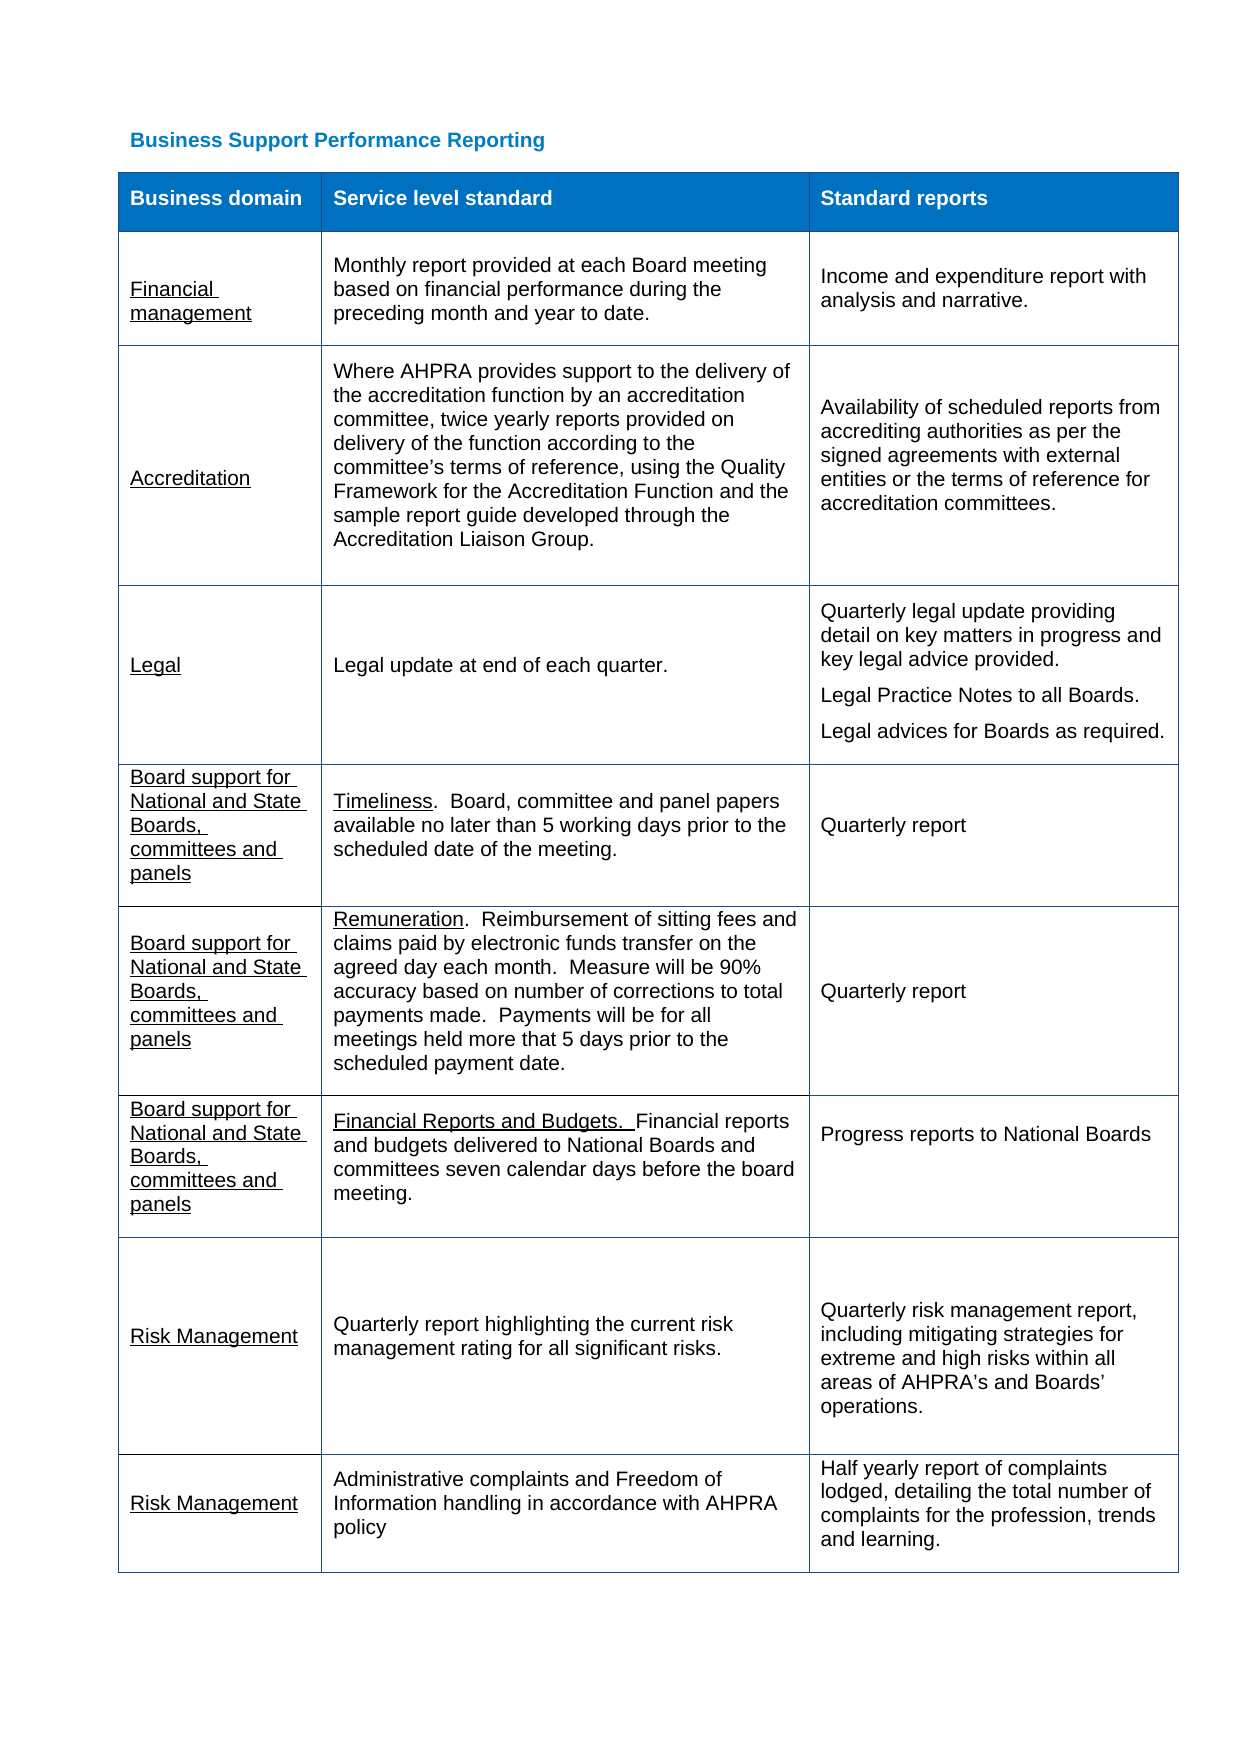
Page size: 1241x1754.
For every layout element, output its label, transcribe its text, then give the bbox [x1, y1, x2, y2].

table_cell Monthly report provided at each Board meeting based on financial performance during the preceding month and year to date. [322, 232, 809, 345]
subtitle Business Support Performance Reporting [130, 127, 1110, 151]
table_cell Progress reports to National Boards [810, 1096, 1178, 1237]
table_header Standard reports [810, 173, 1178, 231]
table_cell Risk Management [119, 1238, 321, 1454]
table_cell Quarterly legal update providing detail on key matters in progress and key legal advice provided. Legal Practice Notes to all Boards. Legal advices for Boards as required. [810, 586, 1178, 764]
table_cell Board support for National and State Boards, committees and panels [119, 1096, 321, 1237]
table_cell Board support for National and State Boards, committees and panels [119, 765, 321, 906]
table_cell Legal [119, 586, 321, 764]
table_cell Financial management [119, 232, 321, 345]
table_cell Risk Management [119, 1455, 321, 1572]
table_cell Remuneration. Reimbursement of sitting fees and claims paid by electronic funds transfer on the agreed day each month. Measure will be 90% accuracy based on number of corrections to total payments made. Payments will be for all meetings held more that 5 days prior to the scheduled payment date. [322, 907, 809, 1095]
table_header Service level standard [322, 173, 809, 231]
table_cell Legal update at end of each quarter. [322, 586, 809, 764]
table_cell Quarterly report [810, 765, 1178, 906]
table_cell Half yearly report of complaints lodged, detailing the total number of complaints for the profession, trends and learning. [810, 1455, 1178, 1572]
table_cell Accreditation [119, 346, 321, 585]
table_cell Timeliness. Board, committee and panel papers available no later than 5 working days prior to the scheduled date of the meeting. [322, 765, 809, 906]
table_header Business domain [119, 173, 321, 231]
table_cell Income and expenditure report with analysis and narrative. [810, 232, 1178, 345]
table_cell Quarterly report highlighting the current risk management rating for all significant risks. [322, 1238, 809, 1454]
table_cell Where AHPRA provides support to the delivery of the accreditation function by an accreditation committee, twice yearly reports provided on delivery of the function according to the committee’s terms of reference, using the Quality Framework for the Accreditation Function and the sample report guide developed through the Accreditation Liaison Group. [322, 346, 809, 585]
table_cell Financial Reports and Budgets. Financial reports and budgets delivered to National Boards and committees seven calendar days before the board meeting. [322, 1096, 809, 1237]
table_cell Availability of scheduled reports from accrediting authorities as per the signed agreements with external entities or the terms of reference for accreditation committees. [810, 346, 1178, 585]
table_cell Quarterly risk management report, including mitigating strategies for extreme and high risks within all areas of AHPRA’s and Boards’ operations. [810, 1238, 1178, 1454]
table_cell Administrative complaints and Freedom of Information handling in accordance with AHPRA policy [322, 1455, 809, 1572]
table_cell Quarterly report [810, 907, 1178, 1095]
table_cell Board support for National and State Boards, committees and panels [119, 907, 321, 1095]
